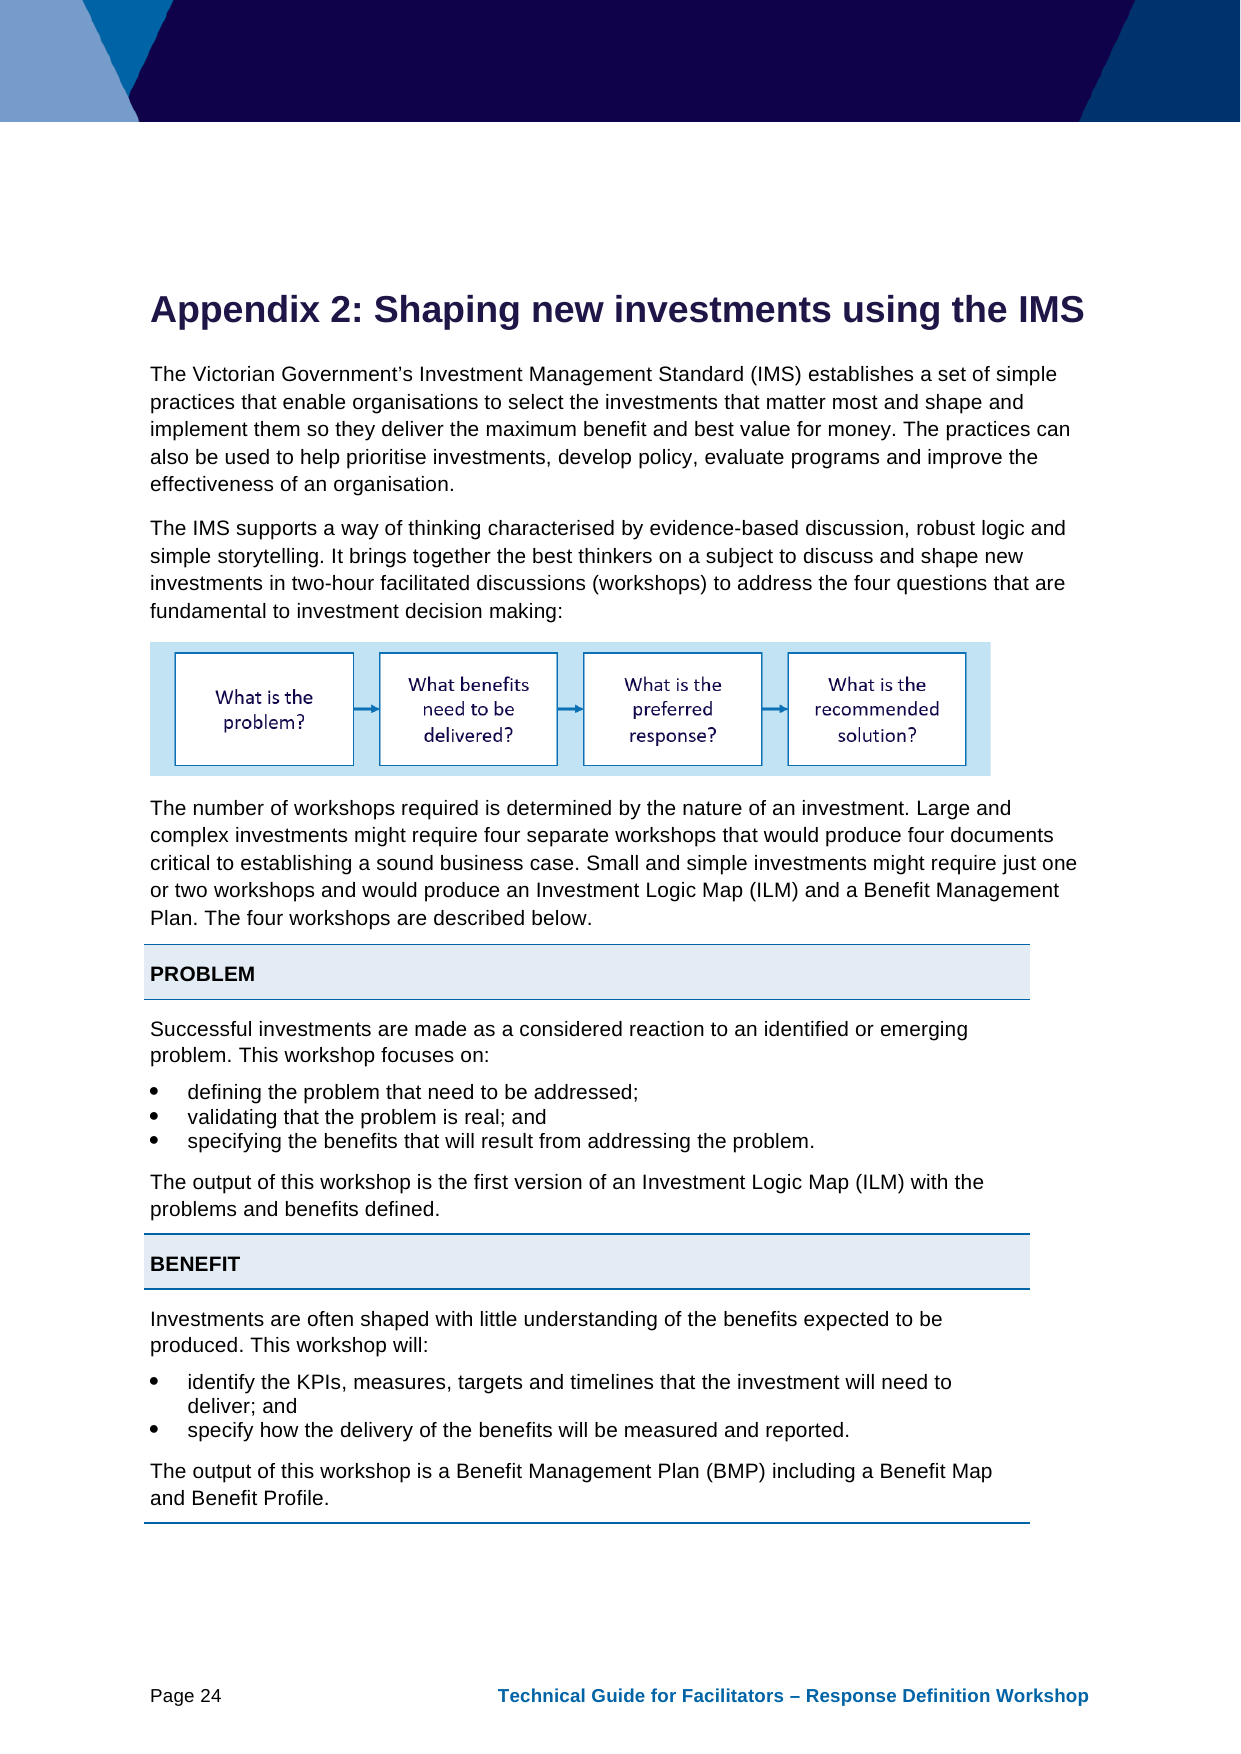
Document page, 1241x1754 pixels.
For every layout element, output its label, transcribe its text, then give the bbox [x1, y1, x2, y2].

subtitle Appendix 2: Shaping new investments using the IMS [150, 287, 1090, 331]
table_cell Investments are often shaped with little understanding of the benefits expected to be produced. This workshop will: identify the KPIs, measures, targets and timelines that the investment will need to deliver; and specify how the delivery of the benefits will be measured and reported. The output of this workshop is a Benefit Management Plan (BMP) including a Benefit Map and Benefit Profile. [144, 1290, 1030, 1522]
table_header PROBLEM [144, 945, 1030, 999]
text The Victorian Government’s Investment Management Standard (IMS) establishes a set of simple practices that enable organisations to select the investments that matter most and shape and implement them so they deliver the maximum benefit and best value for money. The practices can also be used to help prioritise investments, develop policy, evaluate programs and improve the effectiveness of an organisation. [150, 362, 1090, 496]
table_cell BENEFIT [144, 1235, 1030, 1288]
text The IMS supports a way of thinking characterised by evidence-based discussion, robust logic and simple storytelling. It brings together the best thinkers on a subject to discuss and shape new investments in two-hour facilitated discussions (workshops) to address the four questions that are fundamental to investment decision making: [150, 516, 1090, 623]
table_cell Successful investments are made as a considered reaction to an identified or emerging problem. This workshop focuses on: defining the problem that need to be addressed; validating that the problem is real; and specifying the benefits that will result from addressing the problem. The output of this workshop is the first version of an Investment Logic Map (ILM) with the problems and benefits defined. [144, 1000, 1030, 1233]
picture [150, 642, 991, 776]
picture [0, 0, 1241, 122]
text The number of workshops required is determined by the nature of an investment. Large and complex investments might require four separate workshops that would produce four documents critical to establishing a sound business case. Small and simple investments might require just one or two workshops and would produce an Investment Logic Map (ILM) and a Benefit Management Plan. The four workshops are described below. [150, 796, 1090, 930]
